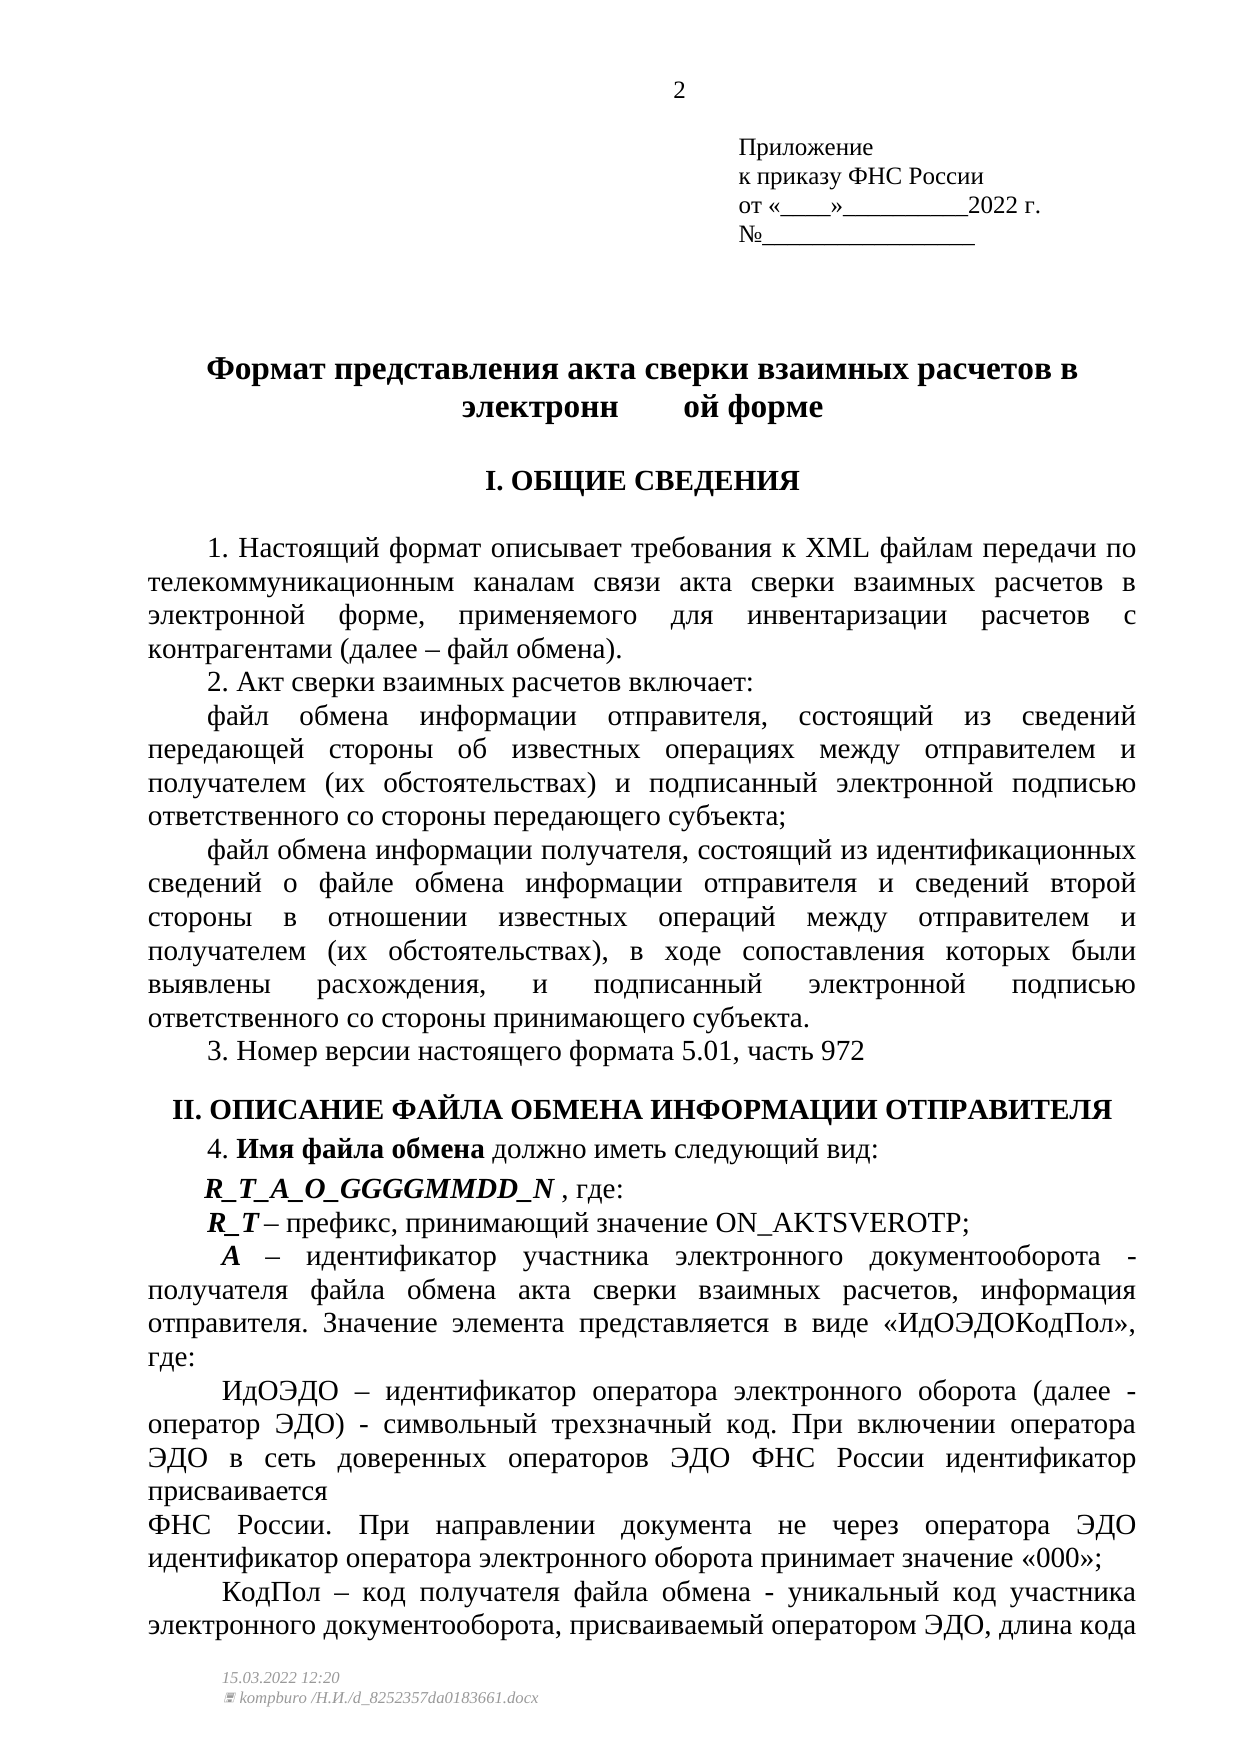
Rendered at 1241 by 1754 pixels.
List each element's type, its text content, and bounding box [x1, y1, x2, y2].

text A – идентификатор участника электронного документооборота - получателя файла обмена акта сверки взаимных расчетов, информация отправителя. Значение элемента представляется в виде «ИдОЭДОКодПол», где: [148, 1238, 1137, 1373]
text I. ОБЩИЕ СВЕДЕНИЯ [148, 463, 1137, 497]
text 2. Акт сверки взаимных расчетов включает: [148, 664, 1137, 698]
text №_________________ [738, 219, 1096, 247]
text 4. Имя файла обмена должно иметь следующий вид: [148, 1132, 1137, 1165]
text Приложение [738, 132, 1096, 161]
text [148, 1574, 1137, 1641]
text R_Т_A_О_GGGGMMDD_N , где: [148, 1171, 1137, 1205]
text к приказу ФНС России [738, 161, 1096, 190]
text 1. Настоящий формат описывает требования к XML файлам передачи по телекоммуникационным каналам связи акта сверки взаимных расчетов в электронной форме, применяемого для инвентаризации расчетов с контрагентами (далее – файл обмена). [148, 530, 1137, 664]
text от «____»__________2022 г. [738, 190, 1096, 219]
text II. ОПИСАНИЕ ФАЙЛА ОБМЕНА информации отправителя [148, 1092, 1137, 1125]
text 3. Номер версии настоящего формата 5.01, часть 972 [148, 1033, 1137, 1067]
text файл обмена информации получателя, состоящий из идентификационных сведений о файле обмена информации отправителя и сведений второй стороны в отношении известных операций между отправителем и получателем (их обстоятельствах), в ходе сопоставления которых были выявлены расхождения, и подписанный электронной подписью ответственного со стороны принимающего субъекта. [148, 832, 1137, 1033]
text Формат представления акта сверки взаимных расчетов в электронн ой форме [148, 348, 1137, 425]
text ИдОЭДО – идентификатор оператора электронного оборота (далее - оператор ЭДО) - символьный трехзначный код. При включении оператора ЭДО в сеть доверенных операторов ЭДО ФНС России идентификатор присваивается ФНС России. При направлении документа не через оператора ЭДО идентификатор оператора электронного оборота принимает значение «000»; [148, 1373, 1137, 1574]
text файл обмена информации отправителя, состоящий из сведений передающей стороны об известных операциях между отправителем и получателем (их обстоятельствах) и подписанный электронной подписью ответственного со стороны передающего субъекта; [148, 698, 1137, 832]
list R_T – префикс, принимающий значение ON_AKTSVEROTP; [148, 1205, 1137, 1238]
